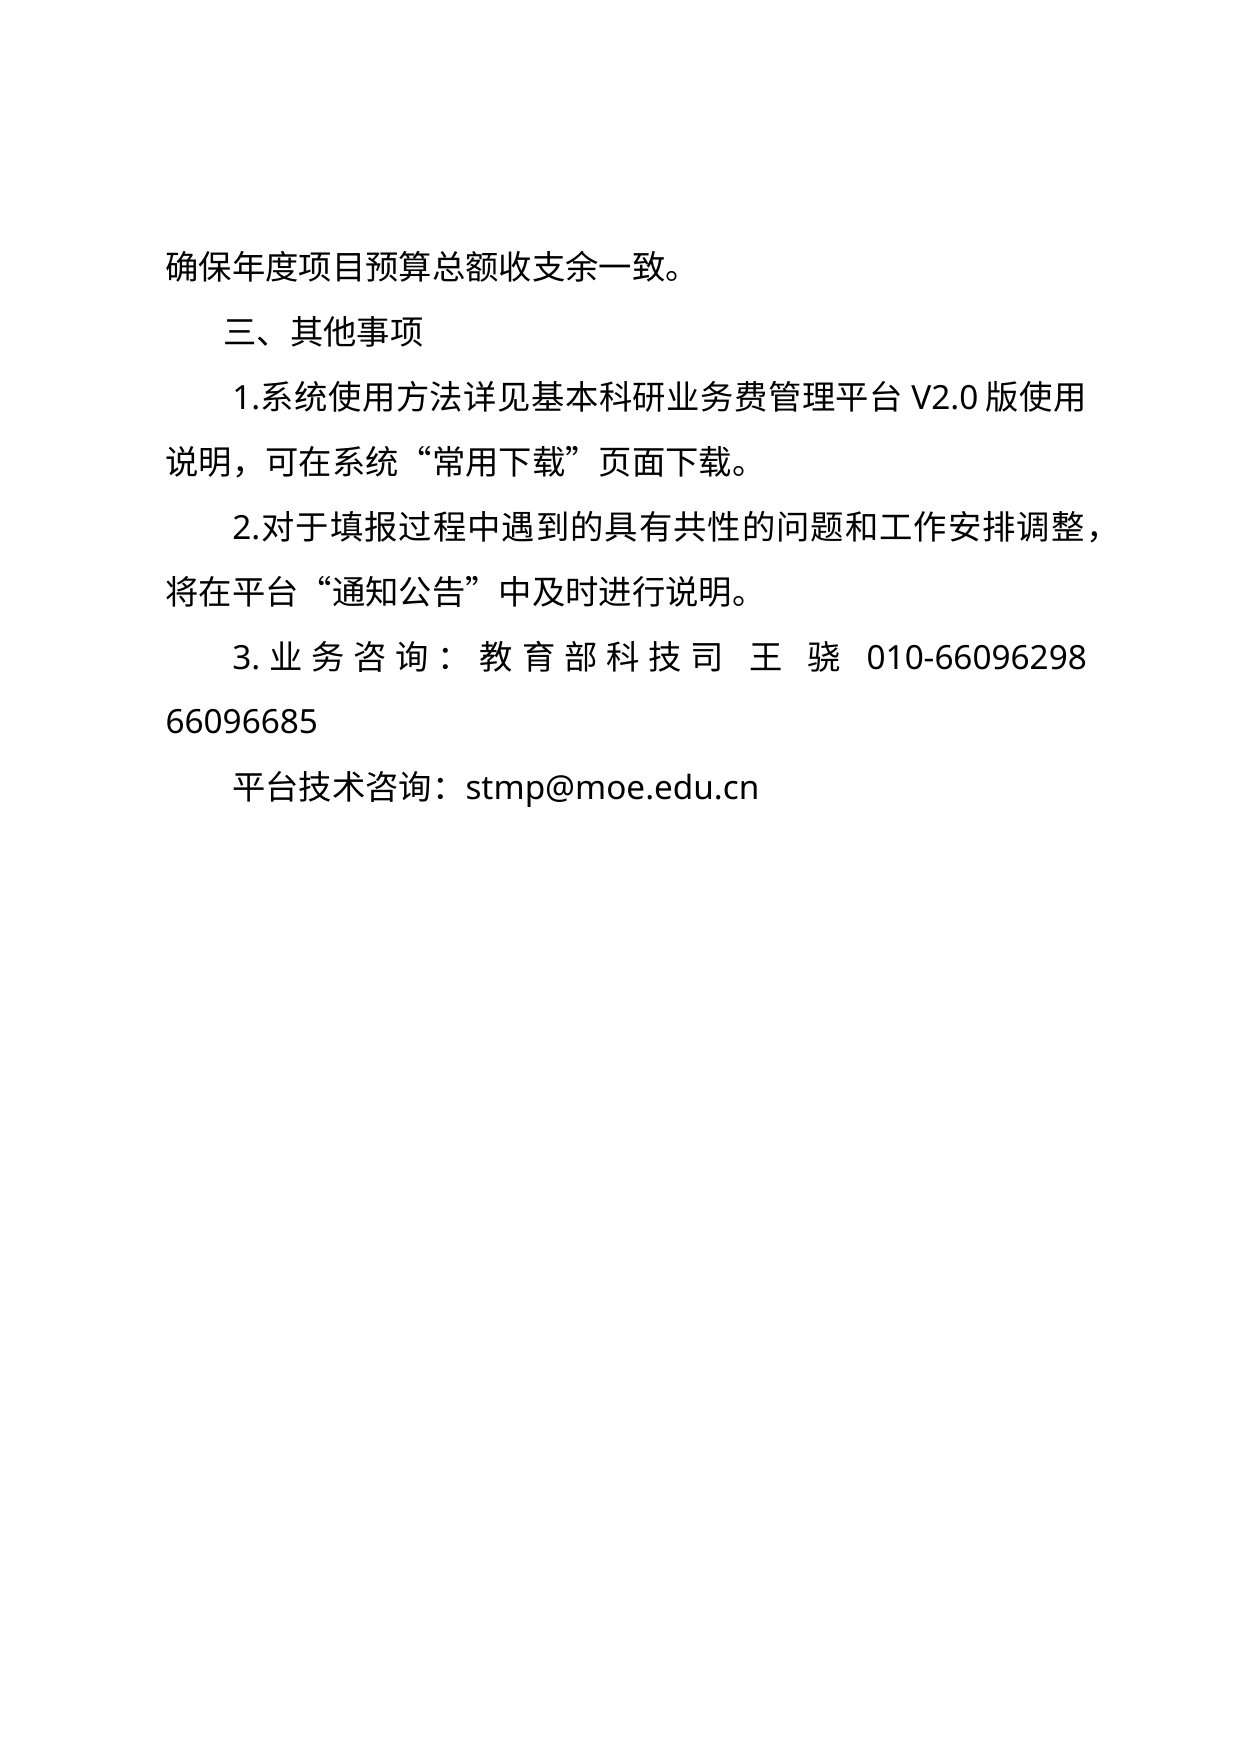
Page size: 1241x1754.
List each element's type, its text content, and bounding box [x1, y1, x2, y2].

text 3.业务咨询：教育部科技司 王 骁 010-66096298 66096685 [165, 623, 1087, 753]
text 2.对于填报过程中遇到的具有共性的问题和工作安排调整，将在平台“通知公告”中及时进行说明。 [165, 493, 1087, 623]
text 平台技术咨询：stmp@moe.edu.cn [165, 753, 1087, 818]
text 三、其他事项 [165, 298, 1087, 363]
text 1.系统使用方法详见基本科研业务费管理平台V2.0版使用说明，可在系统“常用下载”页面下载。 [165, 363, 1087, 493]
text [165, 233, 1087, 298]
